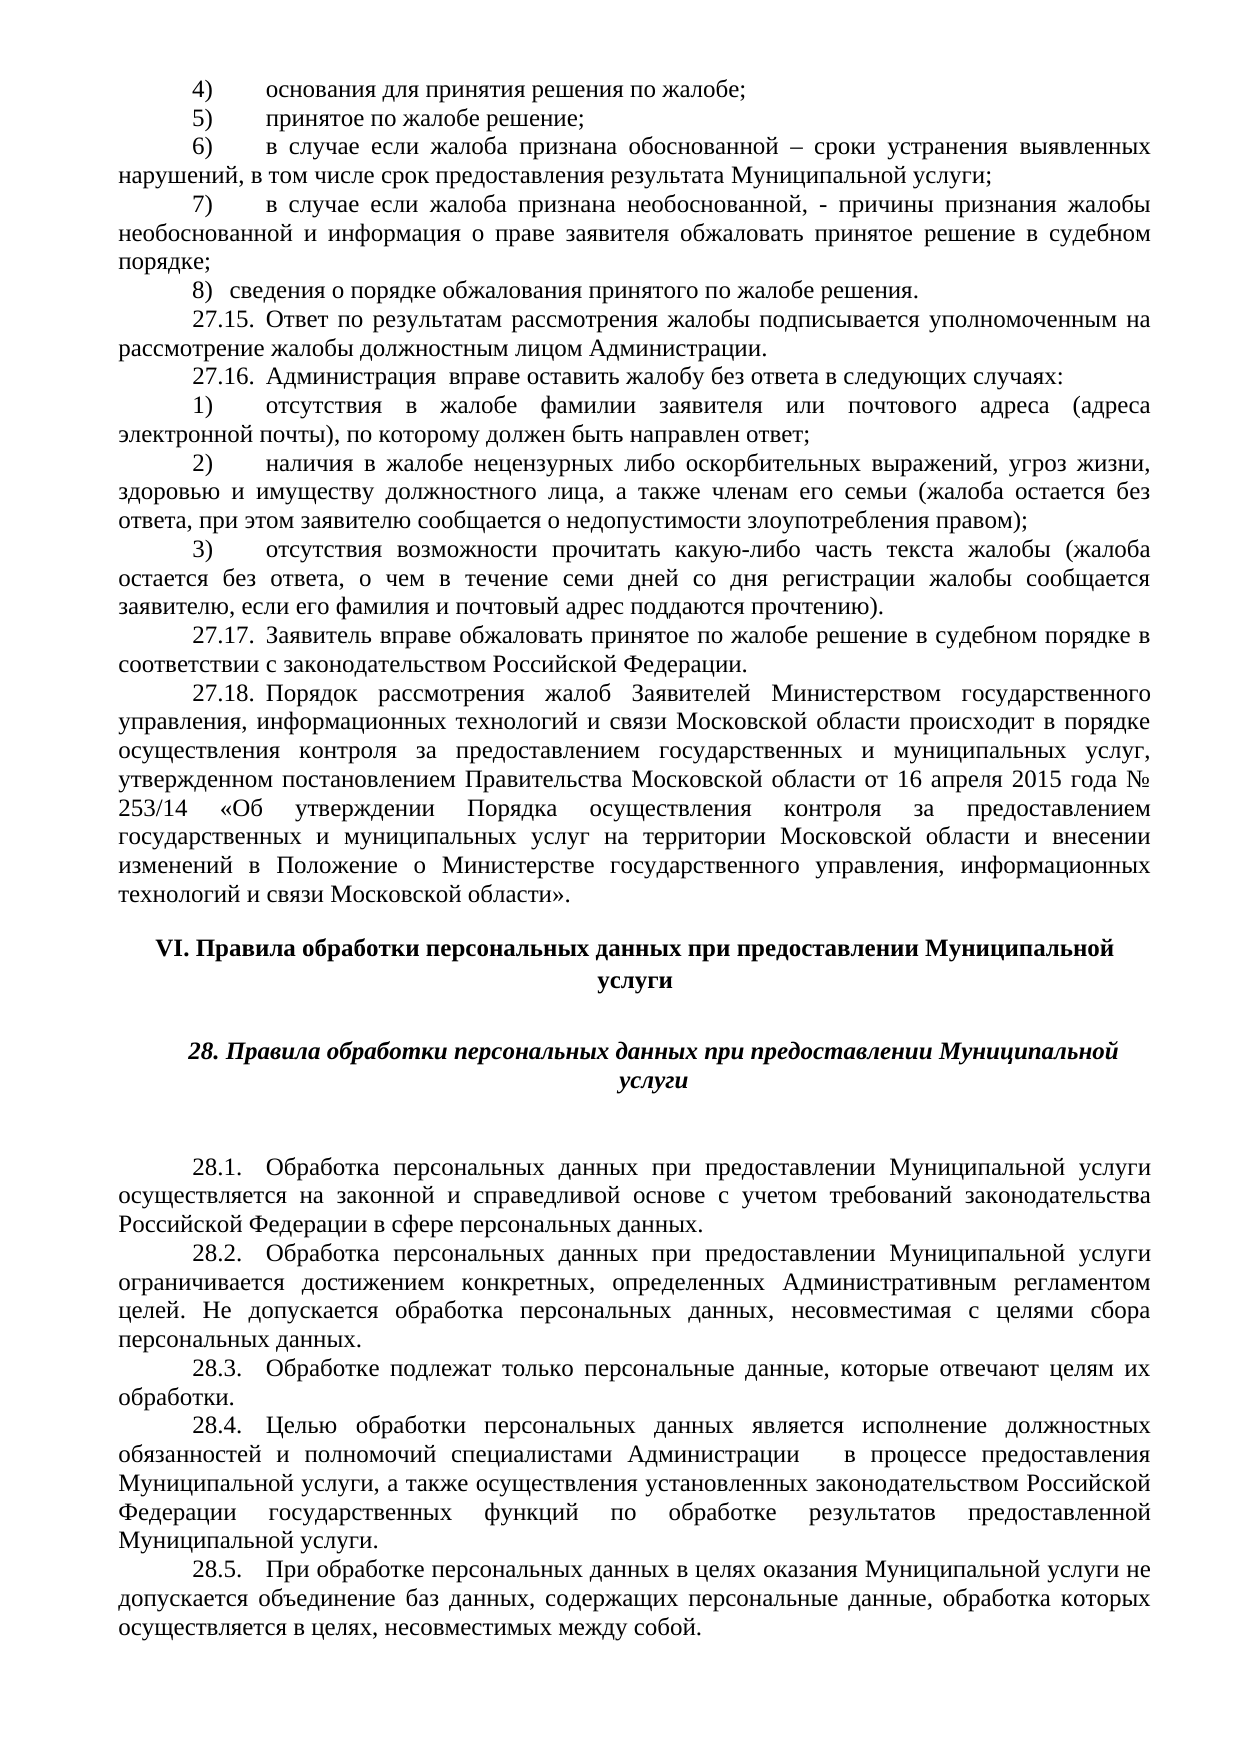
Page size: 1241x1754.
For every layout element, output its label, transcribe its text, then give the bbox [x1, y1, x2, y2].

list наличия в жалобе нецензурных либо оскорбительных выражений, угроз жизни, здоровью и имуществу должностного лица, а также членам его семьи (жалоба остается без ответа, при этом заявителю сообщается о недопустимости злоупотребления правом); [118, 448, 1152, 534]
list в случае если жалоба признана обоснованной – сроки устранения выявленных нарушений, в том числе срок предоставления результата Муниципальной услуги; [118, 131, 1152, 189]
text Заявитель вправе обжаловать принятое по жалобе решение в судебном порядке в соответствии с законодательством Российской Федерации. [118, 620, 1152, 678]
list в случае если жалоба признана необоснованной, - причины признания жалобы необоснованной и информация о праве заявителя обжаловать принятое решение в судебном порядке; [118, 189, 1152, 275]
text Порядок рассмотрения жалоб Заявителей Министерством государственного управления, информационных технологий и связи Московской области происходит в порядке осуществления контроля за предоставлением государственных и муниципальных услуг, утвержденном постановлением Правительства Московской области от 16 апреля 2015 года № 253/14 «Об утверждении Порядка осуществления контроля за предоставлением государственных и муниципальных услуг на территории Московской области и внесении изменений в Положение о Министерстве государственного управления, информационных технологий и связи Московской области». [118, 678, 1152, 908]
text Целью обработки персональных данных является исполнение должностных обязанностей и полномочий специалистами Администрации в процессе предоставления Муниципальной услуги, а также осуществления установленных законодательством Российской Федерации государственных функций по обработке результатов предоставленной Муниципальной услуги. [118, 1410, 1152, 1554]
list 28. Правила обработки персональных данных при предоставлении Муниципальной услуги [156, 1036, 1152, 1094]
list принятое по жалобе решение; [118, 103, 1152, 131]
text Обработка персональных данных при предоставлении Муниципальной услуги ограничивается достижением конкретных, определенных Административным регламентом целей. Не допускается обработка персональных данных, несовместимая с целями сбора персональных данных. [118, 1238, 1152, 1353]
text Обработка персональных данных при предоставлении Муниципальной услуги осуществляется на законной и справедливой основе с учетом требований законодательства Российской Федерации в сфере персональных данных. [118, 1152, 1152, 1238]
list сведения о порядке обжалования принятого по жалобе решения. [192, 275, 1152, 304]
text Ответ по результатам рассмотрения жалобы подписывается уполномоченным на рассмотрение жалобы должностным лицом Администрации. [118, 304, 1152, 361]
text Обработке подлежат только персональные данные, которые отвечают целям их обработки. [118, 1353, 1152, 1410]
text При обработке персональных данных в целях оказания Муниципальной услуги не допускается объединение баз данных, содержащих персональные данные, обработка которых осуществляется в целях, несовместимых между собой. [118, 1554, 1152, 1640]
list отсутствия возможности прочитать какую-либо часть текста жалобы (жалоба остается без ответа, о чем в течение семи дней со дня регистрации жалобы сообщается заявителю, если его фамилия и почтовый адрес поддаются прочтению). [118, 534, 1152, 620]
text Администрация вправе оставить жалобу без ответа в следующих случаях: [118, 361, 1152, 390]
text VI. Правила обработки персональных данных при предоставлении Муниципальной услуги [118, 933, 1152, 994]
list отсутствия в жалобе фамилии заявителя или почтового адреса (адреса электронной почты), по которому должен быть направлен ответ; [118, 390, 1152, 448]
list основания для принятия решения по жалобе; [118, 74, 1152, 103]
